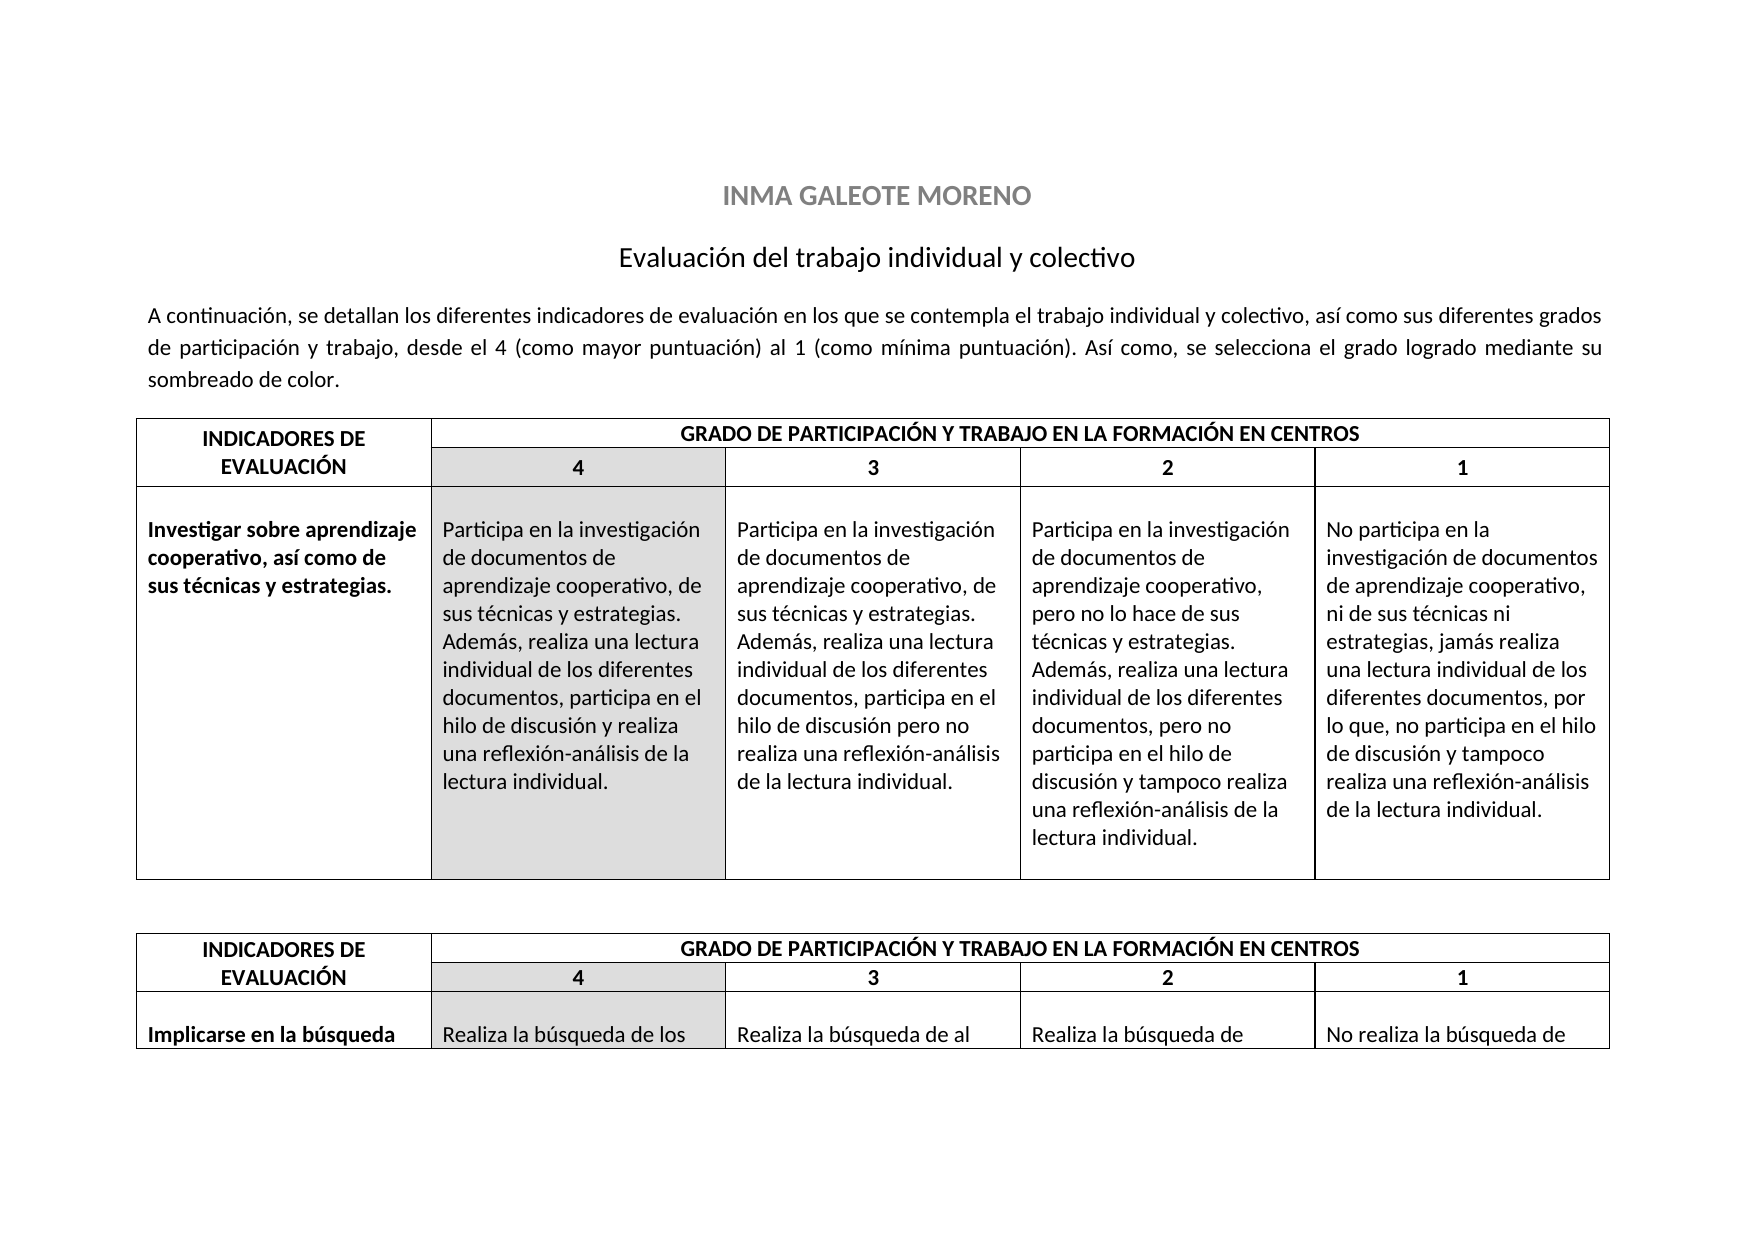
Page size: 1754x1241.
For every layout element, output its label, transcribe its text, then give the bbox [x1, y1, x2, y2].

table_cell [1316, 992, 1609, 1048]
table_cell 1 [1316, 963, 1609, 991]
table_cell 2 [1021, 448, 1314, 486]
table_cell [137, 992, 431, 1048]
text INMA GALEOTE MORENO [148, 177, 1606, 213]
table_cell Participa en la investigación de documentos de aprendizaje cooperativo, de sus técnicas y estrategias. Además, realiza una lectura individual de los diferentes documentos, participa en el hilo de discusión y realiza una reflexión-análisis de la lectura individual. [432, 487, 725, 879]
table_cell 4 [432, 448, 725, 486]
text Evaluación del trabajo individual y colectivo [148, 239, 1606, 274]
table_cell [432, 992, 725, 1048]
table_header INDICADORES DE EVALUACIÓN [137, 934, 431, 991]
table_cell Investigar sobre aprendizaje cooperativo, así como de sus técnicas y estrategias. [137, 487, 431, 879]
table_cell Participa en la investigación de documentos de aprendizaje cooperativo, de sus técnicas y estrategias. Además, realiza una lectura individual de los diferentes documentos, participa en el hilo de discusión pero no realiza una reflexión-análisis de la lectura individual. [726, 487, 1020, 879]
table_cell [726, 992, 1020, 1048]
table_cell 3 [726, 448, 1020, 486]
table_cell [1021, 992, 1314, 1048]
table_cell 2 [1021, 963, 1314, 991]
text A continuación, se detallan los diferentes indicadores de evaluación en los que se contempla el trabajo individual y colectivo, así como sus diferentes grados de participación y trabajo, desde el 4 (como mayor puntuación) al 1 (como mínima puntuación). Así como, se selecciona el grado logrado mediante su sombreado de color. [148, 301, 1606, 393]
table_header GRADO DE PARTICIPACIÓN Y TRABAJO EN LA FORMACIÓN EN CENTROS [432, 934, 1609, 962]
table_header GRADO DE PARTICIPACIÓN Y TRABAJO EN LA FORMACIÓN EN CENTROS [432, 419, 1609, 447]
table_cell No participa en la investigación de documentos de aprendizaje cooperativo, ni de sus técnicas ni estrategias, jamás realiza una lectura individual de los diferentes documentos, por lo que, no participa en el hilo de discusión y tampoco realiza una reflexión-análisis de la lectura individual. [1316, 487, 1609, 879]
table_header INDICADORES DE EVALUACIÓN [137, 419, 431, 486]
table_cell 1 [1316, 448, 1609, 486]
table_cell 3 [726, 963, 1020, 991]
table_cell 4 [432, 963, 725, 991]
table_cell Participa en la investigación de documentos de aprendizaje cooperativo, pero no lo hace de sus técnicas y estrategias. Además, realiza una lectura individual de los diferentes documentos, pero no participa en el hilo de discusión y tampoco realiza una reflexión-análisis de la lectura individual. [1021, 487, 1314, 879]
